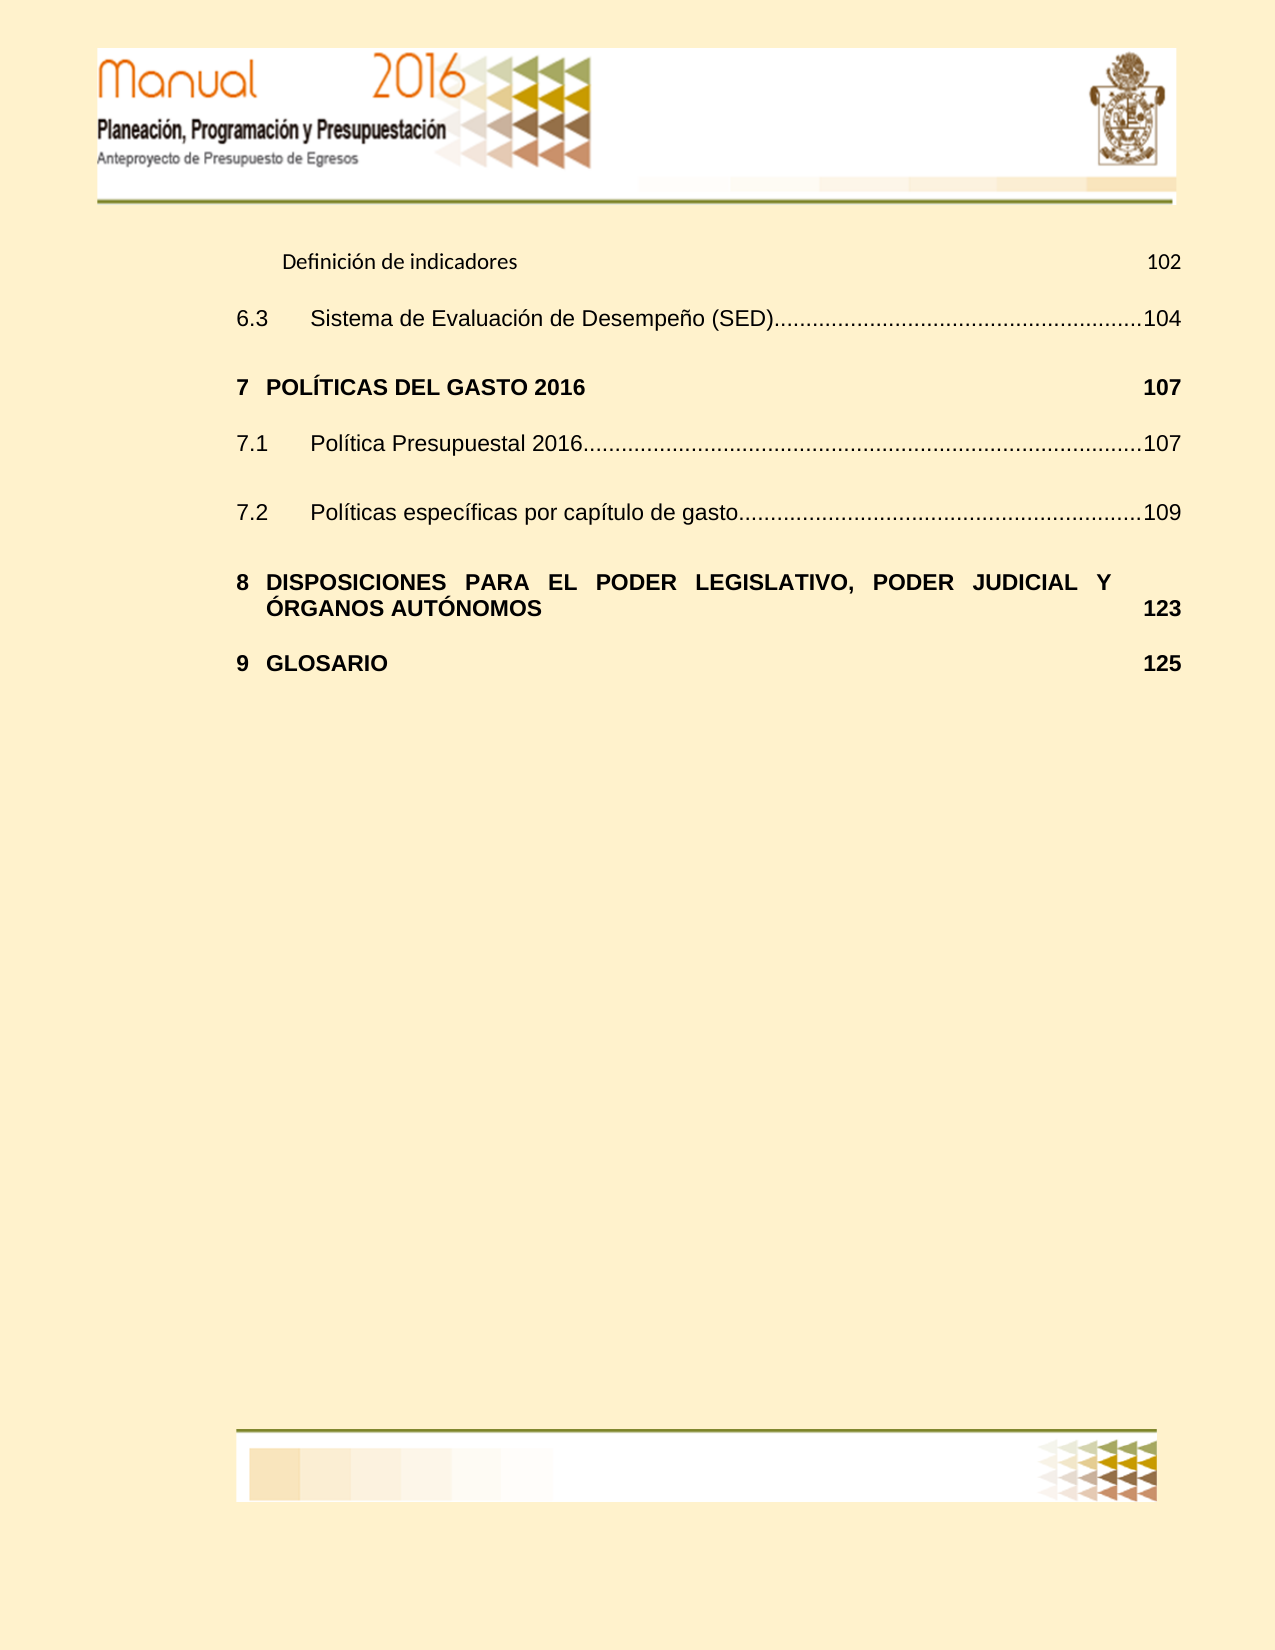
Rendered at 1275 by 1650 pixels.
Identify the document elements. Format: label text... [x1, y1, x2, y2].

text 7.2 Políticas específicas por capítulo de gasto. 109 [236, 499, 1128, 525]
text 9 GLOSARIO 125 [236, 650, 1113, 677]
text 7 POLÍTICAS DEL GASTO 2016 107 [236, 374, 1113, 400]
text Definición de indicadores 102 [282, 247, 1157, 275]
picture [97, 48, 1177, 205]
text 7.1 Política Presupuestal 2016 107 [236, 429, 1128, 456]
text 8 DISPOSICIONES PARA EL PODER LEGISLATIVO, PODER JUDICIAL Y ÓRGANOS AUTÓNOMOS 123 [236, 568, 1113, 621]
text 6.3 Sistema de Evaluación de Desempeño (SED) 104 [236, 304, 1128, 331]
picture [236, 1429, 1157, 1502]
